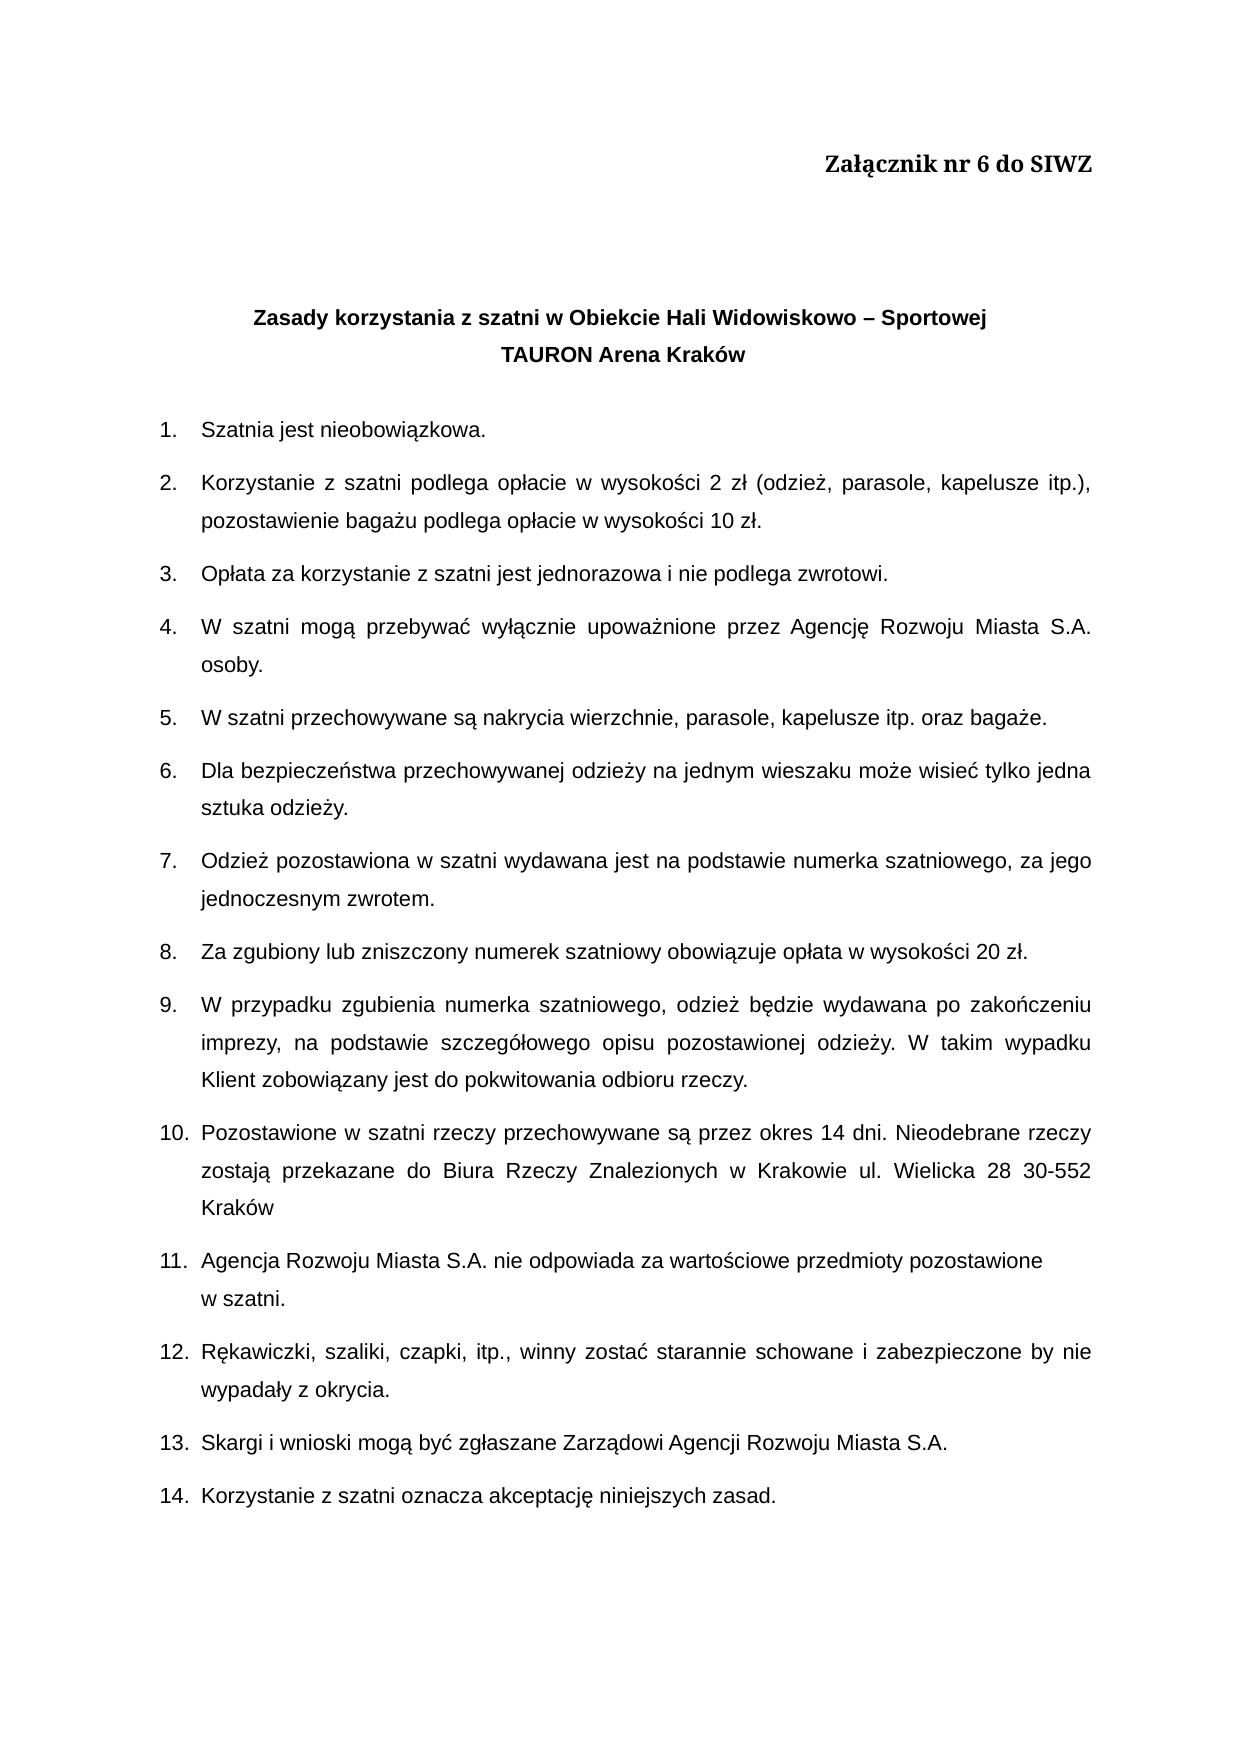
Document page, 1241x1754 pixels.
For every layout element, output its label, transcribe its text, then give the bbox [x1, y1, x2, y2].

list Pozostawione w szatni rzeczy przechowywane są przez okres 14 dni. Nieodebrane rzeczy zostają przekazane do Biura Rzeczy Znalezionych w Krakowie ul. Wielicka 28 30-552 Kraków [159, 1108, 1093, 1221]
list Rękawiczki, szaliki, czapki, itp., winny zostać starannie schowane i zabezpieczone by nie wypadały z okrycia. [159, 1327, 1093, 1402]
text Zasady korzystania z szatni w Obiekcie Hali Widowiskowo – Sportowej TAURON Arena Kraków [148, 292, 1093, 367]
text Załącznik nr 6 do SIWZ [148, 148, 1093, 179]
list W przypadku zgubienia numerka szatniowego, odzież będzie wydawana po zakończeniu imprezy, na podstawie szczegółowego opisu pozostawionej odzieży. W takim wypadku Klient zobowiązany jest do pokwitowania odbioru rzeczy. [159, 980, 1093, 1092]
list Agencja Rozwoju Miasta S.A. nie odpowiada za wartościowe przedmioty pozostawione w szatni. [159, 1236, 1093, 1311]
list W szatni przechowywane są nakrycia wierzchnie, parasole, kapelusze itp. oraz bagaże. [159, 692, 1093, 730]
list Dla bezpieczeństwa przechowywanej odzieży na jednym wieszaku może wisieć tylko jedna sztuka odzieży. [159, 746, 1093, 821]
list Korzystanie z szatni podlega opłacie w wysokości 2 zł (odzież, parasole, kapelusze itp.), pozostawienie bagażu podlega opłacie w wysokości 10 zł. [159, 458, 1093, 533]
list Za zgubiony lub zniszczony numerek szatniowy obowiązuje opłata w wysokości 20 zł. [159, 927, 1093, 964]
list Odzież pozostawiona w szatni wydawana jest na podstawie numerka szatniowego, za jego jednoczesnym zwrotem. [159, 836, 1093, 911]
list Szatnia jest nieobowiązkowa. [159, 405, 1093, 442]
list W szatni mogą przebywać wyłącznie upoważnione przez Agencję Rozwoju Miasta S.A. osoby. [159, 602, 1093, 677]
list Opłata za korzystanie z szatni jest jednorazowa i nie podlega zwrotowi. [159, 549, 1093, 586]
list Korzystanie z szatni oznacza akceptację niniejszych zasad. [159, 1471, 1093, 1508]
list Skargi i wnioski mogą być zgłaszane Zarządowi Agencji Rozwoju Miasta S.A. [159, 1417, 1093, 1455]
